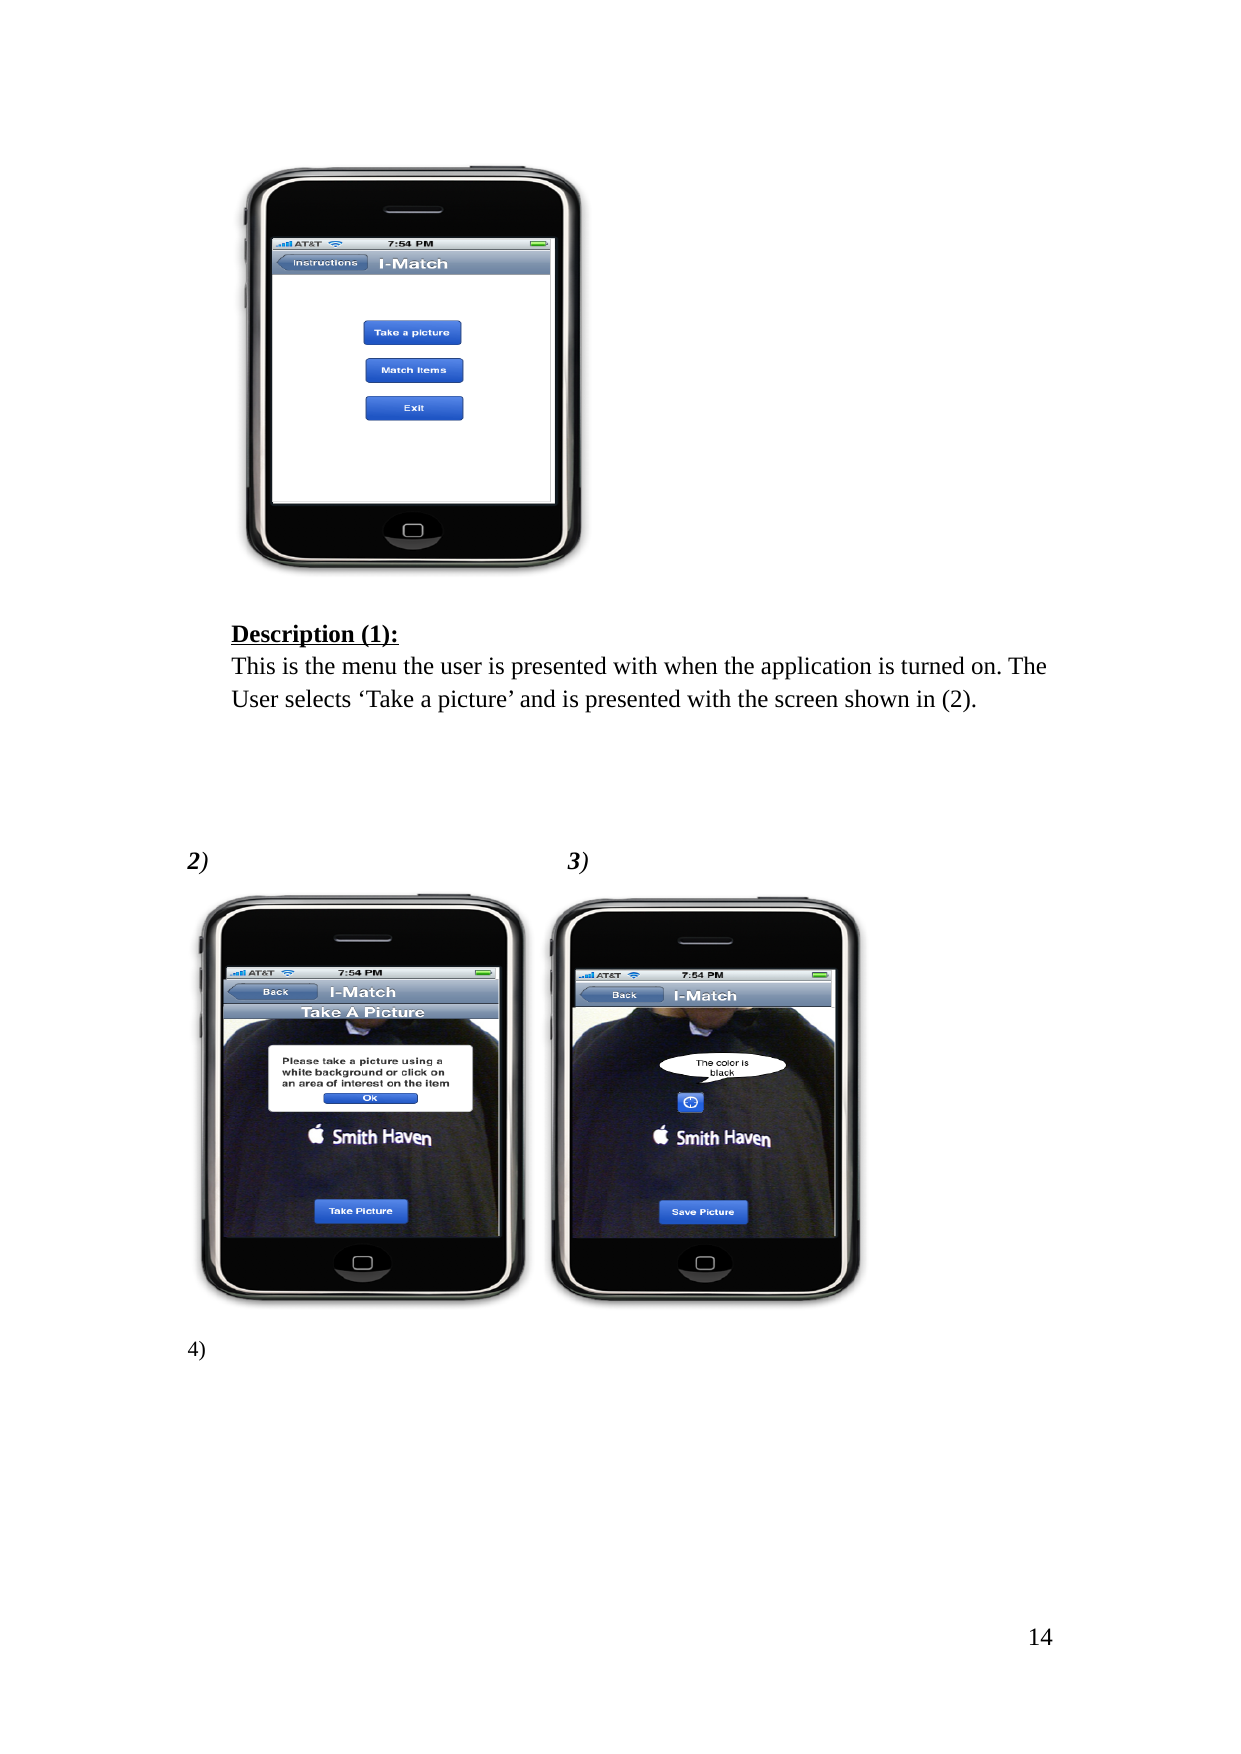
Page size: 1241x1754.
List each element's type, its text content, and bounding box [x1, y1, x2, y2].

picture [187, 889, 873, 1320]
text 2) 3) [187, 844, 1053, 877]
picture [231, 162, 595, 587]
text This is the menu the user is presented with when the application is turned on. The [231, 649, 1053, 682]
text Description (1): [231, 617, 1053, 649]
text User selects ‘Take a picture’ and is presented with the screen shown in (2). [231, 682, 1053, 714]
text 4) [187, 1332, 1053, 1364]
